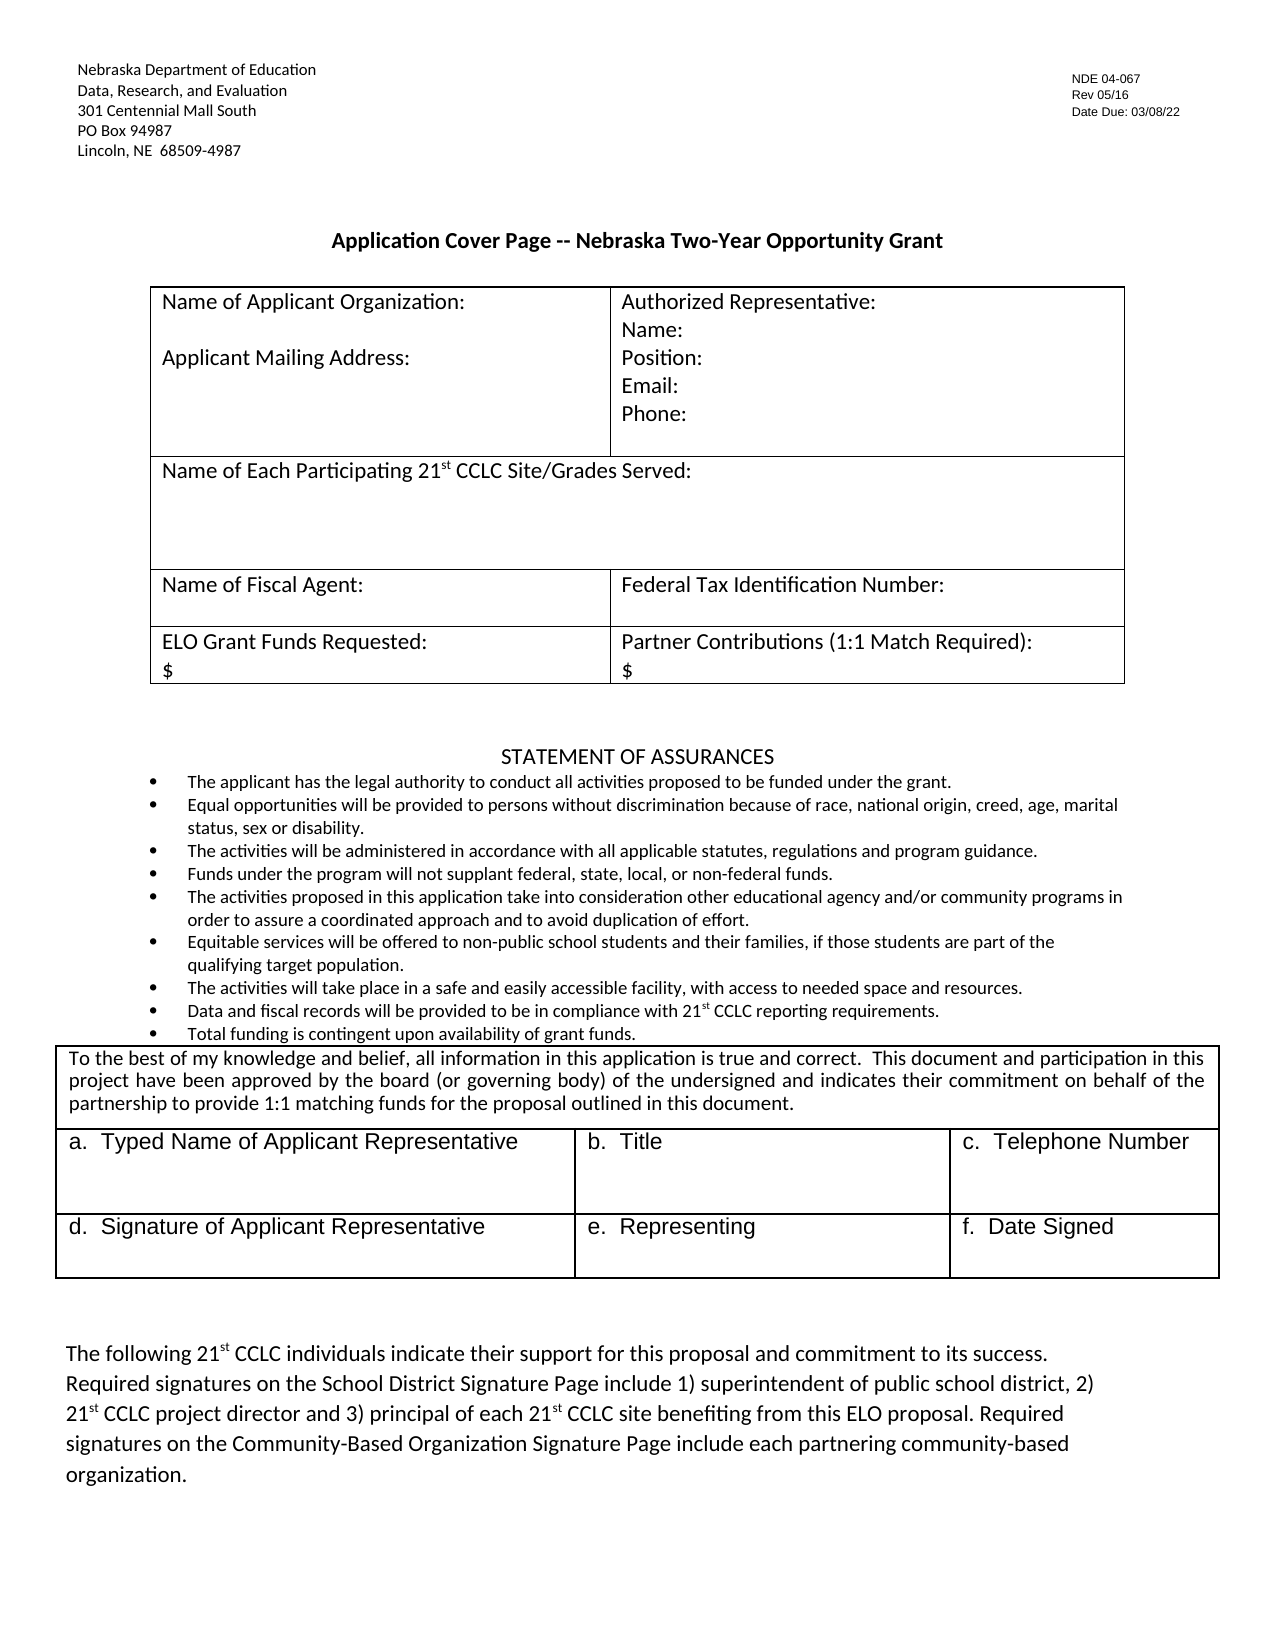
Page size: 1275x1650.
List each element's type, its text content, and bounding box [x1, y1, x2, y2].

table_cell b. Title [576, 1130, 949, 1213]
table_header To the best of my knowledge and belief, all information in this application is true and correct. This document and participation in this project have been approved by the board (or governing body) of the undersigned and indicates their commitment on behalf of the partnership to provide 1:1 matching funds for the proposal outlined in this document. [57, 1047, 1218, 1128]
table_cell Partner Contributions (1:1 Match Required): $ [611, 627, 1124, 683]
text STATEMENT OF ASSURANCES [150, 742, 1125, 770]
table_cell c. Telephone Number [951, 1130, 1218, 1213]
list Equal opportunities will be provided to persons without discrimination because of race, national origin, creed, age, marital status, sex or disability. [150, 793, 1125, 839]
list The activities will be administered in accordance with all applicable statutes, regulations and program guidance. [150, 839, 1125, 862]
list Funds under the program will not supplant federal, state, local, or non-federal funds. [150, 862, 1125, 885]
table_cell d. Signature of Applicant Representative [57, 1215, 574, 1277]
table_cell Name of Fiscal Agent: [151, 570, 610, 626]
list Equitable services will be offered to non-public school students and their families, if those students are part of the qualifying target population. [150, 931, 1125, 976]
table_header Name of Applicant Organization: Applicant Mailing Address: [151, 288, 610, 456]
table_cell ELO Grant Funds Requested: $ [151, 627, 610, 683]
table_cell f. Date Signed [951, 1215, 1218, 1277]
list Data and fiscal records will be provided to be in compliance with 21st CCLC reporting requirements. [150, 999, 1125, 1022]
text The following 21st CCLC individuals indicate their support for this proposal and commitment to its success. Required signatures on the School District Signature Page include 1) superintendent of public school district, 2) 21st CCLC project director and 3) principal of each 21st CCLC site benefiting from this ELO proposal. Required signatures on the Community-Based Organization Signature Page include each partnering community-based organization. [66, 1339, 1125, 1488]
table_cell a. Typed Name of Applicant Representative [57, 1130, 574, 1213]
list The activities will take place in a safe and easily accessible facility, with access to needed space and resources. [150, 976, 1125, 999]
table_cell e. Representing [576, 1215, 949, 1277]
list The activities proposed in this application take into consideration other educational agency and/or community programs in order to assure a coordinated approach and to avoid duplication of effort. [150, 885, 1125, 931]
table_header Authorized Representative: Name: Position: Email: Phone: [611, 288, 1124, 456]
text Application Cover Page -- Nebraska Two-Year Opportunity Grant [150, 226, 1125, 254]
list The applicant has the legal authority to conduct all activities proposed to be funded under the grant. [150, 770, 1125, 793]
list Total funding is contingent upon availability of grant funds. [150, 1022, 1125, 1045]
table_cell Name of Each Participating 21st CCLC Site/Grades Served: [151, 457, 1124, 569]
table_cell Federal Tax Identification Number: [611, 570, 1124, 626]
